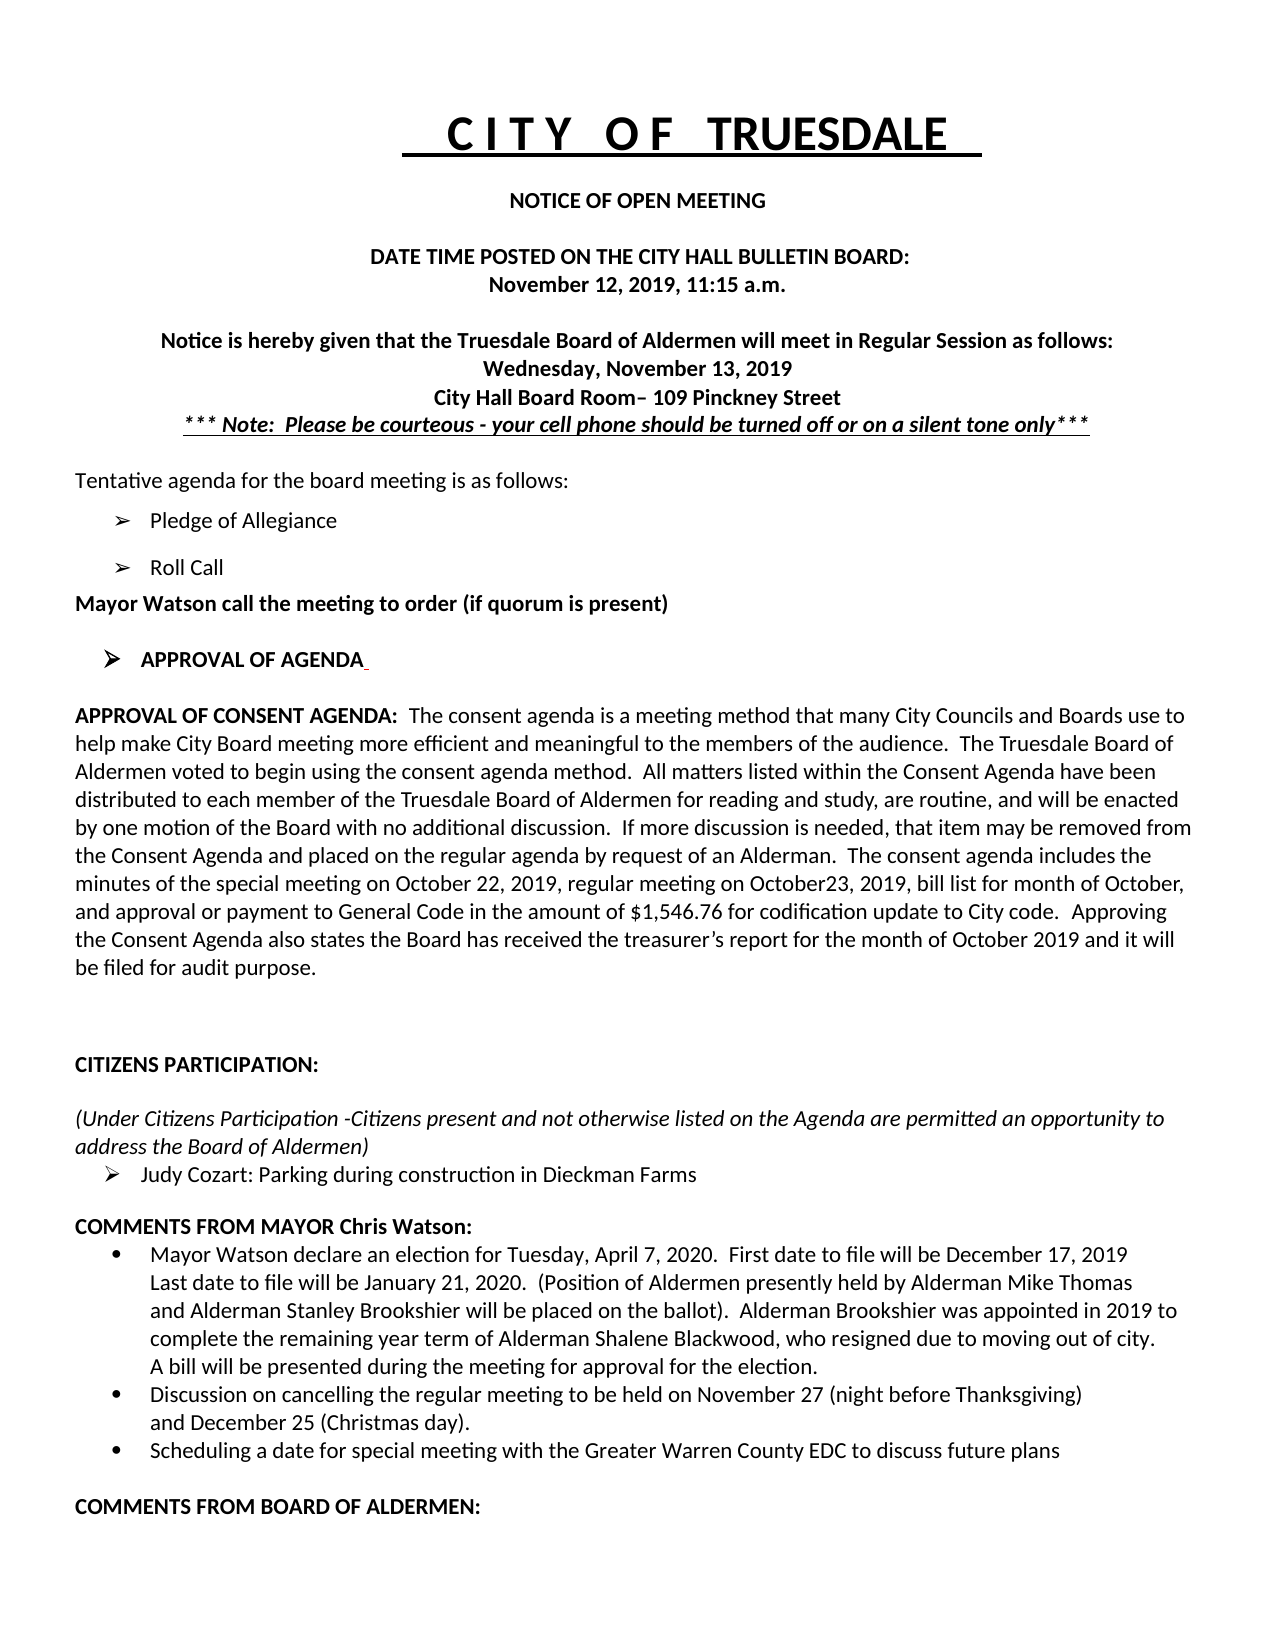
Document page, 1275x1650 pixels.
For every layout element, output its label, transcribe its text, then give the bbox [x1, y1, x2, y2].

list Discussion on cancelling the regular meeting to be held on November 27 (night before Thanksgiving) [112, 1380, 1200, 1408]
list Pledge of Allegiance [112, 495, 1200, 542]
text Tentative agenda for the board meeting is as follows: [75, 467, 1200, 495]
list APPROVAL OF AGENDA [103, 645, 1200, 673]
list Mayor Watson declare an election for Tuesday, April 7, 2020. First date to file will be December 17, 2019 [112, 1240, 1200, 1268]
text NOTICE OF OPEN MEETING [75, 186, 1200, 214]
list Judy Cozart: Parking during construction in Dieckman Farms [103, 1160, 1200, 1188]
list and Alderman Stanley Brookshier will be placed on the ballot). Alderman Brookshier was appointed in 2019 to complete the remaining year term of Alderman Shalene Blackwood, who resigned due to moving out of city. [150, 1296, 1200, 1352]
list A bill will be presented during the meeting for approval for the election. [150, 1352, 1200, 1380]
text DATE TIME POSTED ON THE CITY HALL BULLETIN BOARD: [75, 242, 1200, 271]
text (Under Citizens Participation -Citizens present and not otherwise listed on the Agenda are permitted an opportunity to address the Board of Aldermen) [75, 1104, 1200, 1160]
text COMMENTS FROM BOARD OF ALDERMEN: [75, 1492, 1200, 1520]
text Wednesday, November 13, 2019 [75, 354, 1200, 383]
list Roll Call [112, 542, 1200, 589]
text APPROVAL OF CONSENT AGENDA: The consent agenda is a meeting method that many City Councils and Boards use to help make City Board meeting more efficient and meaningful to the members of the audience. The Truesdale Board of Aldermen voted to begin using the consent agenda method. All matters listed within the Consent Agenda have been distributed to each member of the Truesdale Board of Aldermen for reading and study, are routine, and will be enacted by one motion of the Board with no additional discussion. If more discussion is needed, that item may be removed from the Consent Agenda and placed on the regular agenda by request of an Alderman. The consent agenda includes the minutes of the special meeting on October 22, 2019, regular meeting on October23, 2019, bill list for month of October, and approval or payment to General Code in the amount of $1,546.76 for codification update to City code. Approving the Consent Agenda also states the Board has received the treasurer’s report for the month of October 2019 and it will be filed for audit purpose. [75, 701, 1200, 981]
list Scheduling a date for special meeting with the Greater Warren County EDC to discuss future plans [112, 1436, 1200, 1464]
list Last date to file will be January 21, 2020. (Position of Aldermen presently held by Alderman Mike Thomas [150, 1268, 1200, 1296]
text Notice is hereby given that the Truesdale Board of Aldermen will meet in Regular Session as follows: [75, 327, 1200, 354]
list and December 25 (Christmas day). [150, 1408, 1200, 1436]
text CITIZENS PARTICIPATION: [75, 1050, 1200, 1078]
text *** Note: Please be courteous - your cell phone should be turned off or on a silent tone only*** [75, 411, 1200, 439]
text Mayor Watson call the meeting to order (if quorum is present) [75, 589, 1200, 617]
text COMMENTS FROM MAYOR Chris Watson: [75, 1212, 1200, 1240]
text City Hall Board Room– 109 Pinckney Street [75, 383, 1200, 411]
subtitle C I T Y O F TRUESDALE [150, 101, 1200, 162]
text November 12, 2019, 11:15 a.m. [75, 271, 1200, 298]
